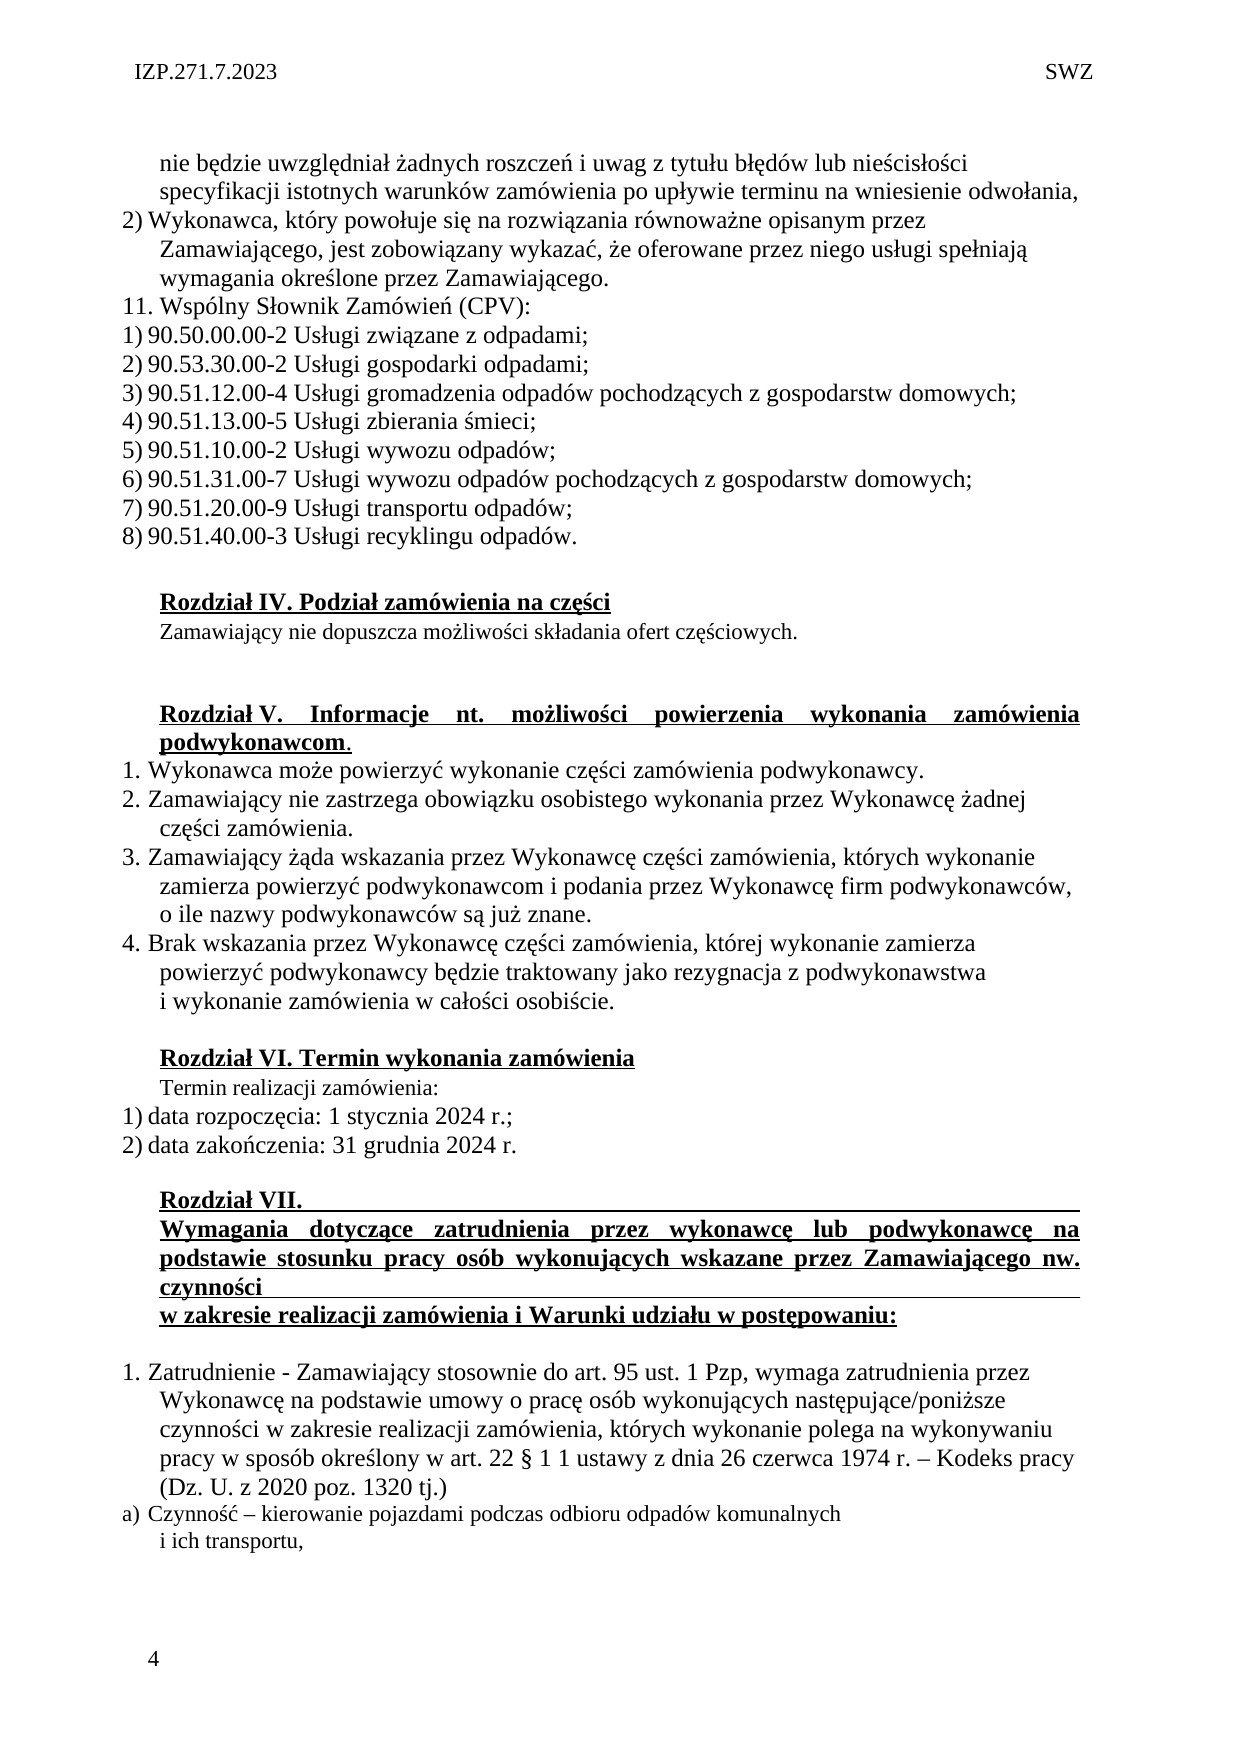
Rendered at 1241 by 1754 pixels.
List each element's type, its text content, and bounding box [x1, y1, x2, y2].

text Zamawiający nie dopuszcza możliwości składania ofert częściowych. [159, 617, 1080, 645]
list data rozpoczęcia: 1 stycznia 2024 r.; [122, 1101, 1080, 1130]
text Rozdział V. Informacje nt. możliwości powierzenia wykonania zamówienia podwykonawcom. [159, 725, 1080, 756]
list 90.51.40.00-3 Usługi recyklingu odpadów. [122, 521, 1080, 550]
text Rozdział VII. Wymagania dotyczące zatrudnienia przez wykonawcę lub podwykonawcę na podstawie stosunku pracy osób wykonujących wskazane przez Zamawiającego nw. czynności w zakresie realizacji zamówienia i Warunki udziału w postępowaniu: [159, 1269, 1080, 1297]
text Rozdział VII. Wymagania dotyczące zatrudnienia przez wykonawcę lub podwykonawcę na podstawie stosunku pracy osób wykonujących wskazane przez Zamawiającego nw. czynności w zakresie realizacji zamówienia i Warunki udziału w postępowaniu: [159, 1298, 1080, 1329]
text Rozdział VI. Termin wykonania zamówienia [159, 1042, 1080, 1072]
list Wykonawca może powierzyć wykonanie części zamówienia podwykonawcy. [122, 756, 1080, 784]
list 90.53.30.00-2 Usługi gospodarki odpadami; [122, 349, 1080, 378]
text Rozdział VII. Wymagania dotyczące zatrudnienia przez wykonawcę lub podwykonawcę na podstawie stosunku pracy osób wykonujących wskazane przez Zamawiającego nw. czynności w zakresie realizacji zamówienia i Warunki udziału w postępowaniu: [159, 1240, 1080, 1268]
text Rozdział VII. Wymagania dotyczące zatrudnienia przez wykonawcę lub podwykonawcę na podstawie stosunku pracy osób wykonujących wskazane przez Zamawiającego nw. czynności w zakresie realizacji zamówienia i Warunki udziału w postępowaniu: [159, 1185, 1080, 1210]
list Wykonawca, który powołuje się na rozwiązania równoważne opisanym przez Zamawiającego, jest zobowiązany wykazać, że oferowane przez niego usługi spełniają wymagania określone przez Zamawiającego. [122, 205, 1080, 291]
list 90.51.20.00-9 Usługi transportu odpadów; [122, 493, 1080, 521]
list 90.51.10.00-2 Usługi wywozu odpadów; [122, 435, 1080, 464]
list 90.50.00.00-2 Usługi związane z odpadami; [122, 320, 1080, 349]
text Termin realizacji zamówienia: [159, 1072, 1080, 1101]
list Brak wskazania przez Wykonawcę części zamówienia, której wykonanie zamierza powierzyć podwykonawcy będzie traktowany jako rezygnacja z podwykonawstwa i wykonanie zamówienia w całości osobiście. [122, 928, 1080, 1014]
text Rozdział IV. Podział zamówienia na części [159, 586, 1080, 617]
list Zatrudnienie - Zamawiający stosownie do art. 95 ust. 1 Pzp, wymaga zatrudnienia przez Wykonawcę na podstawie umowy o pracę osób wykonujących następujące/poniższe czynności w zakresie realizacji zamówienia, których wykonanie polega na wykonywaniu pracy w sposób określony w art. 22 § 1 1 ustawy z dnia 26 czerwca 1974 r. – Kodeks pracy (Dz. U. z 2020 poz. 1320 tj.) [122, 1357, 1080, 1500]
list 90.51.31.00-7 Usługi wywozu odpadów pochodzących z gospodarstw domowych; [122, 464, 1080, 493]
list 90.51.12.00-4 Usługi gromadzenia odpadów pochodzących z gospodarstw domowych; [122, 378, 1080, 406]
list Zamawiający nie zastrzega obowiązku osobistego wykonania przez Wykonawcę żadnej części zamówienia. [122, 784, 1080, 842]
text Rozdział V. Informacje nt. możliwości powierzenia wykonania zamówienia podwykonawcom. [159, 700, 1080, 724]
list data zakończenia: 31 grudnia 2024 r. [122, 1130, 1080, 1158]
list Czynność – kierowanie pojazdami podczas odbioru odpadów komunalnych i ich transportu, [122, 1501, 1080, 1553]
list Wspólny Słownik Zamówień (CPV): [122, 291, 1080, 320]
list Zamawiający żąda wskazania przez Wykonawcę części zamówienia, których wykonanie zamierza powierzyć podwykonawcom i podania przez Wykonawcę firm podwykonawców, o ile nazwy podwykonawców są już znane. [122, 842, 1080, 928]
list 90.51.13.00-5 Usługi zbierania śmieci; [122, 406, 1080, 435]
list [122, 148, 1080, 205]
text Rozdział VII. Wymagania dotyczące zatrudnienia przez wykonawcę lub podwykonawcę na podstawie stosunku pracy osób wykonujących wskazane przez Zamawiającego nw. czynności w zakresie realizacji zamówienia i Warunki udziału w postępowaniu: [159, 1212, 1080, 1239]
